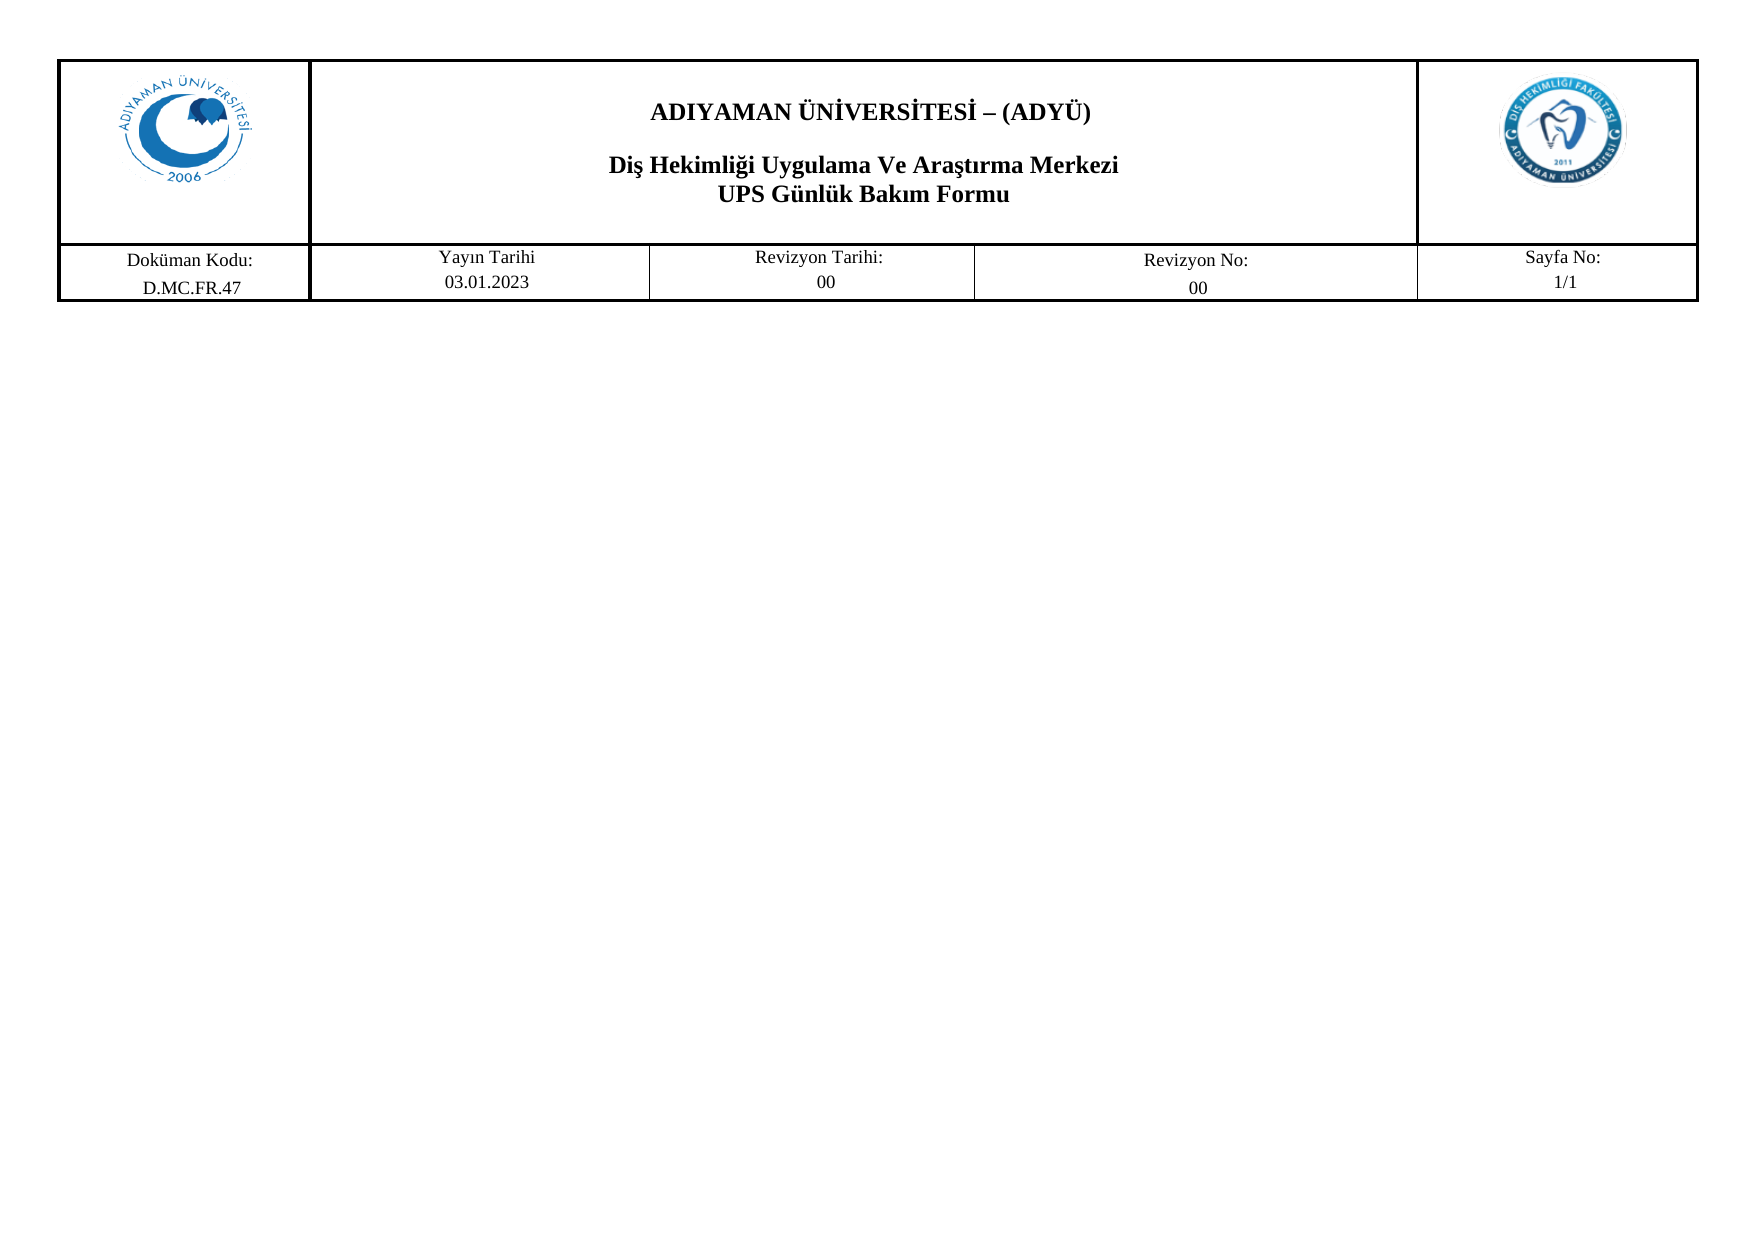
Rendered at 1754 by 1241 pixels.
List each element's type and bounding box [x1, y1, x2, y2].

picture [1497, 71, 1629, 189]
picture [103, 62, 266, 194]
